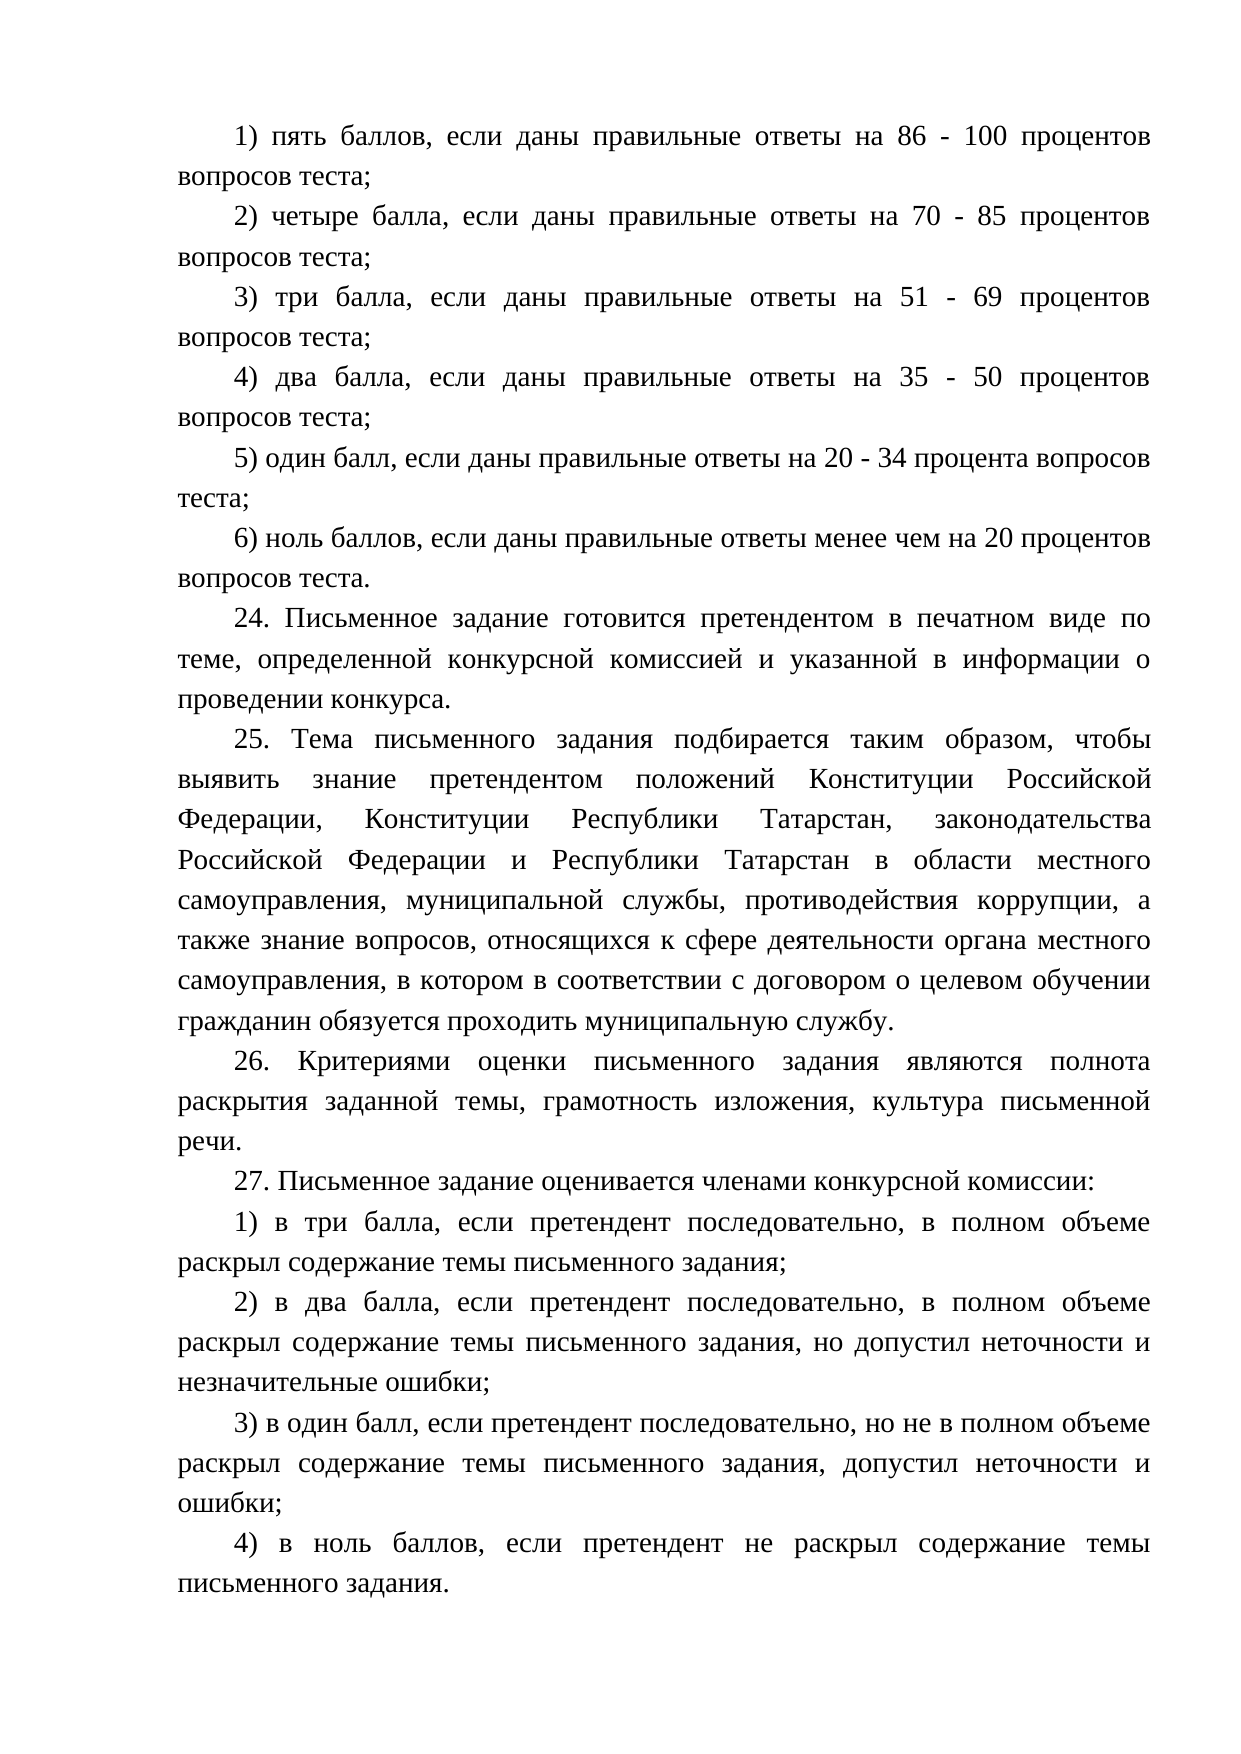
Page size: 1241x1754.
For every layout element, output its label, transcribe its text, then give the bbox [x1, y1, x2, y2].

text 25. Тема письменного задания подбирается таким образом, чтобы выявить знание претендентом положений Конституции Российской Федерации, Конституции Республики Татарстан, законодательства Российской Федерации и Республики Татарстан в области местного самоуправления, муниципальной службы, противодействия коррупции, а также знание вопросов, относящихся к сфере деятельности органа местного самоуправления, в котором в соответствии с договором о целевом обучении гражданин обязуется проходить муниципальную службу. [177, 721, 1152, 1036]
text 6) ноль баллов, если даны правильные ответы менее чем на 20 процентов вопросов теста. [177, 520, 1152, 594]
text 3) три балла, если даны правильные ответы на 51 - 69 процентов вопросов теста; [177, 279, 1152, 353]
text 27. Письменное задание оценивается членами конкурсной комиссии: [177, 1163, 1152, 1197]
text 4) два балла, если даны правильные ответы на 35 - 50 процентов вопросов теста; [177, 359, 1152, 433]
text 24. Письменное задание готовится претендентом в печатном виде по теме, определенной конкурсной комиссией и указанной в информации о проведении конкурса. [177, 601, 1152, 714]
text 2) в два балла, если претендент последовательно, в полном объеме раскрыл содержание темы письменного задания, но допустил неточности и незначительные ошибки; [177, 1284, 1152, 1398]
text 4) в ноль баллов, если претендент не раскрыл содержание темы письменного задания. [177, 1525, 1152, 1599]
text 1) пять баллов, если даны правильные ответы на 86 - 100 процентов вопросов теста; [177, 118, 1152, 192]
text 1) в три балла, если претендент последовательно, в полном объеме раскрыл содержание темы письменного задания; [177, 1204, 1152, 1277]
text 26. Критериями оценки письменного задания являются полнота раскрытия заданной темы, грамотность изложения, культура письменной речи. [177, 1043, 1152, 1157]
text 3) в один балл, если претендент последовательно, но не в полном объеме раскрыл содержание темы письменного задания, допустил неточности и ошибки; [177, 1405, 1152, 1519]
text 5) один балл, если даны правильные ответы на 20 - 34 процента вопросов теста; [177, 440, 1152, 513]
text 2) четыре балла, если даны правильные ответы на 70 - 85 процентов вопросов теста; [177, 198, 1152, 272]
